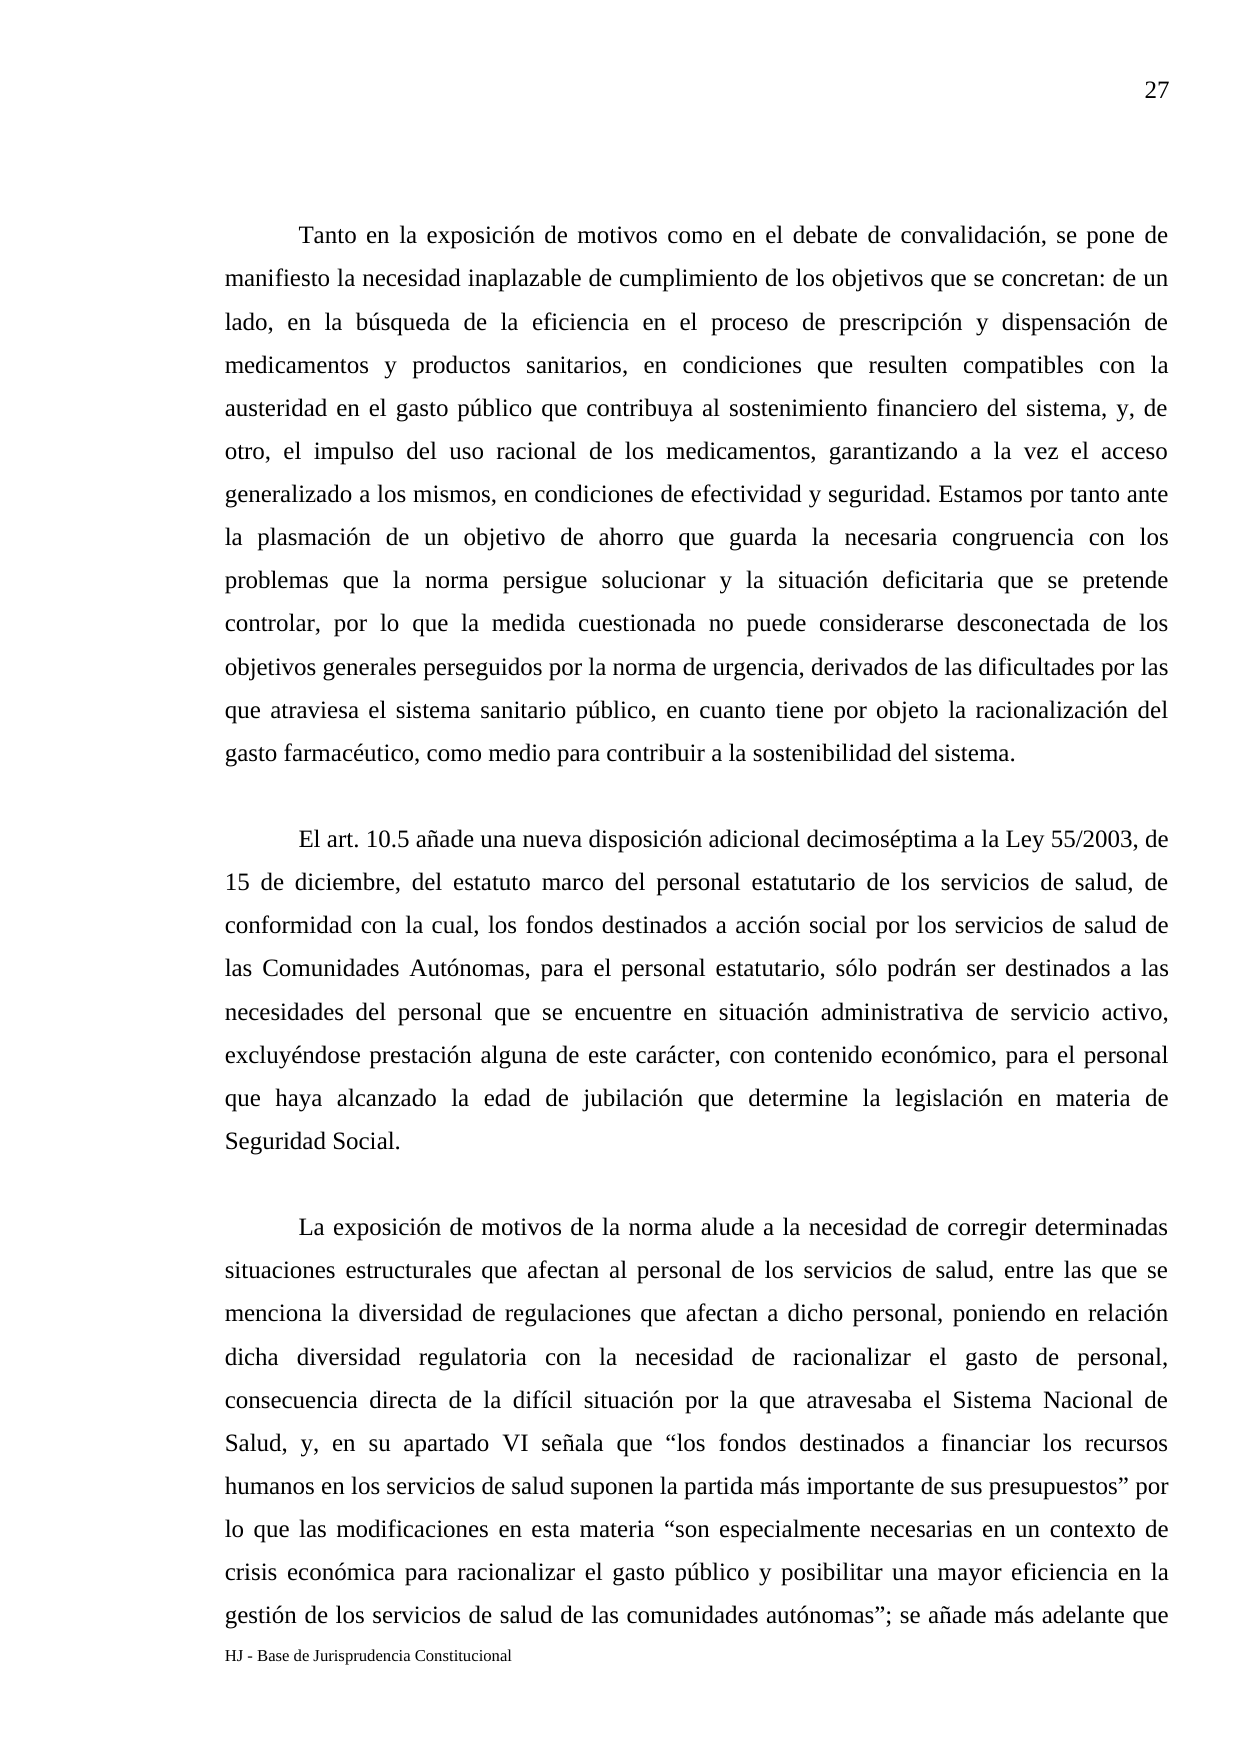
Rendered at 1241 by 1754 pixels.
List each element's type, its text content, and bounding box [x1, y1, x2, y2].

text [224, 1212, 1169, 1629]
text Tanto en la exposición de motivos como en el debate de convalidación, se pone de manifiesto la necesidad inaplazable de cumplimiento de los objetivos que se concretan: de un lado, en la búsqueda de la eficiencia en el proceso de prescripción y dispensación de medicamentos y productos sanitarios, en condiciones que resulten compatibles con la austeridad en el gasto público que contribuya al sostenimiento financiero del sistema, y, de otro, el impulso del uso racional de los medicamentos, garantizando a la vez el acceso generalizado a los mismos, en condiciones de efectividad y seguridad. Estamos por tanto ante la plasmación de un objetivo de ahorro que guarda la necesaria congruencia con los problemas que la norma persigue solucionar y la situación deficitaria que se pretende controlar, por lo que la medida cuestionada no puede considerarse desconectada de los objetivos generales perseguidos por la norma de urgencia, derivados de las dificultades por las que atraviesa el sistema sanitario público, en cuanto tiene por objeto la racionalización del gasto farmacéutico, como medio para contribuir a la sostenibilidad del sistema. [224, 220, 1169, 767]
text El art. 10.5 añade una nueva disposición adicional decimoséptima a la Ley 55/2003, de 15 de diciembre, del estatuto marco del personal estatutario de los servicios de salud, de conformidad con la cual, los fondos destinados a acción social por los servicios de salud de las Comunidades Autónomas, para el personal estatutario, sólo podrán ser destinados a las necesidades del personal que se encuentre en situación administrativa de servicio activo, excluyéndose prestación alguna de este carácter, con contenido económico, para el personal que haya alcanzado la edad de jubilación que determine la legislación en materia de Seguridad Social. [224, 824, 1169, 1155]
